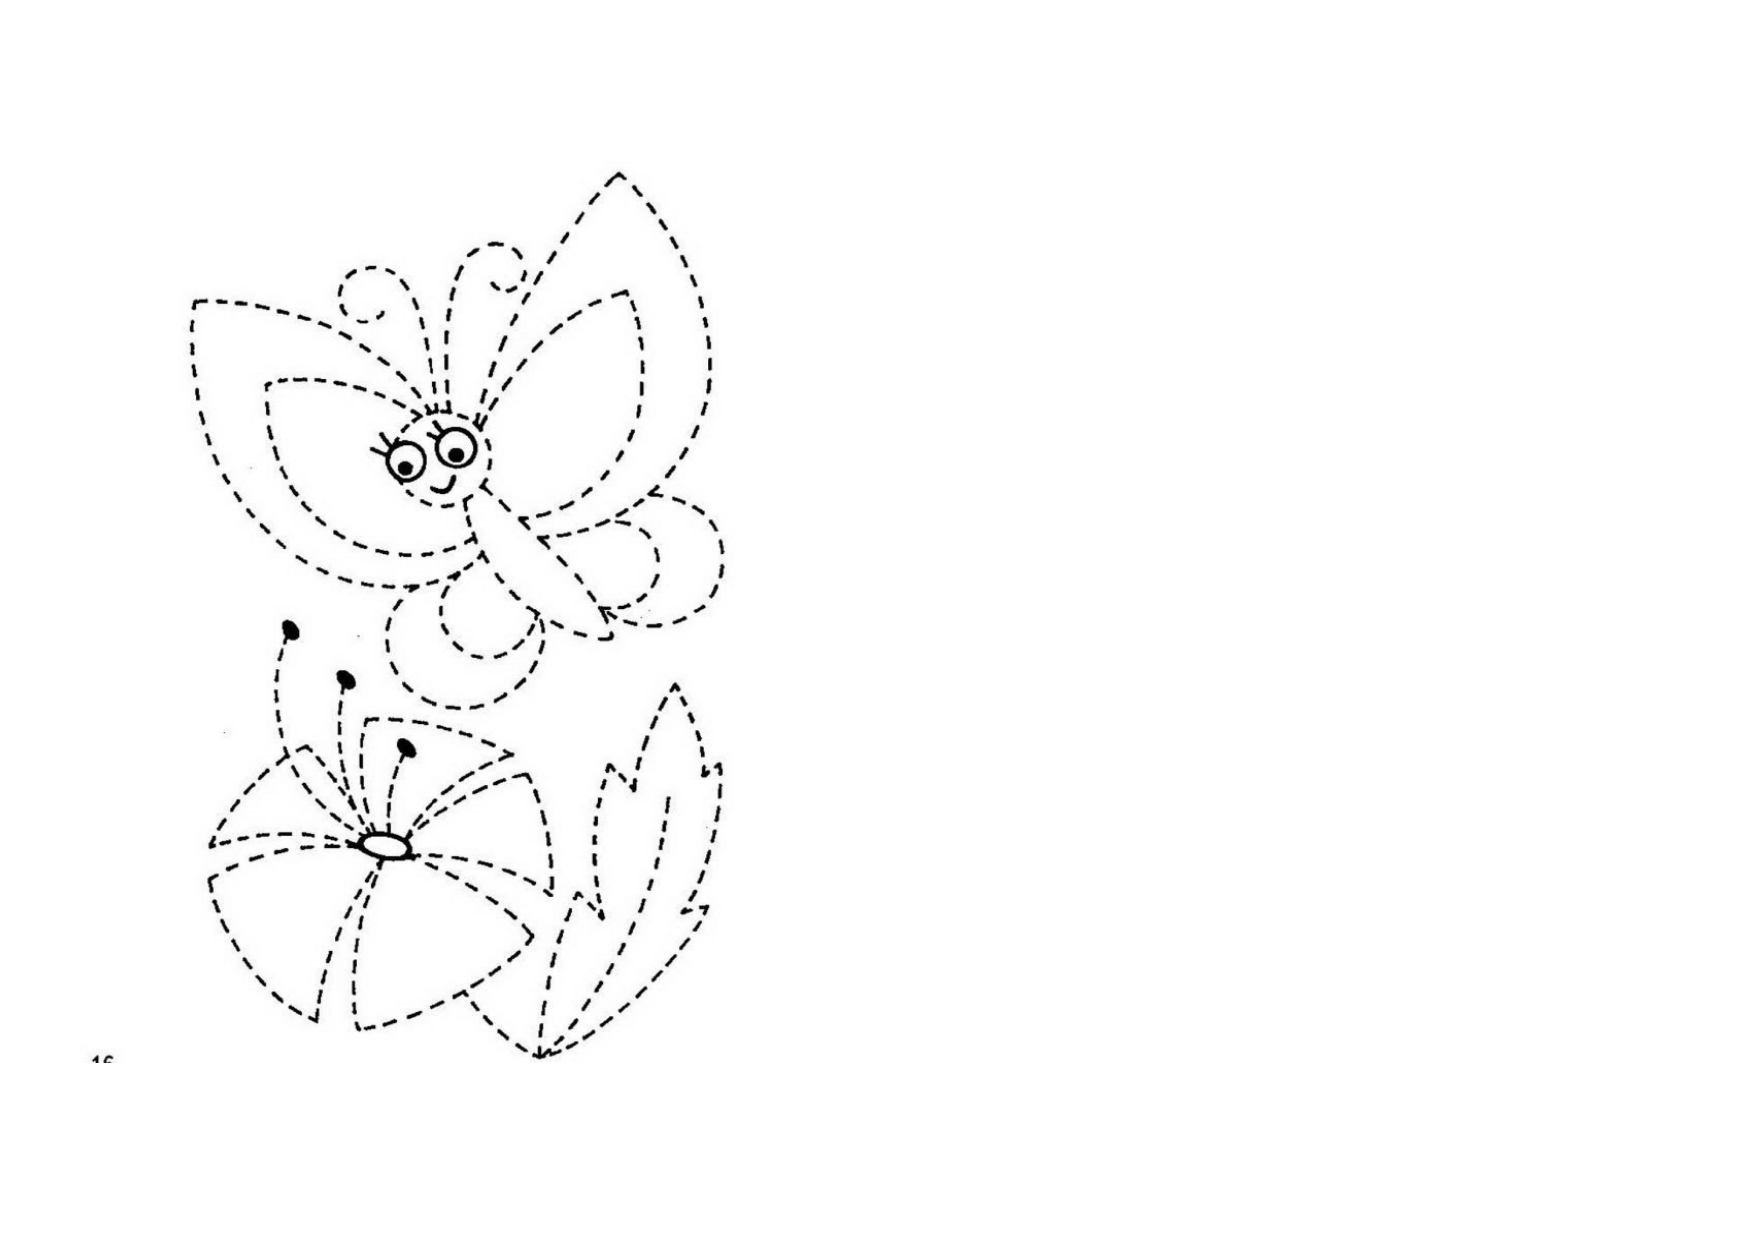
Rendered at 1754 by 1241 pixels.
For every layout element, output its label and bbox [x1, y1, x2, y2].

picture [59, 88, 805, 1063]
